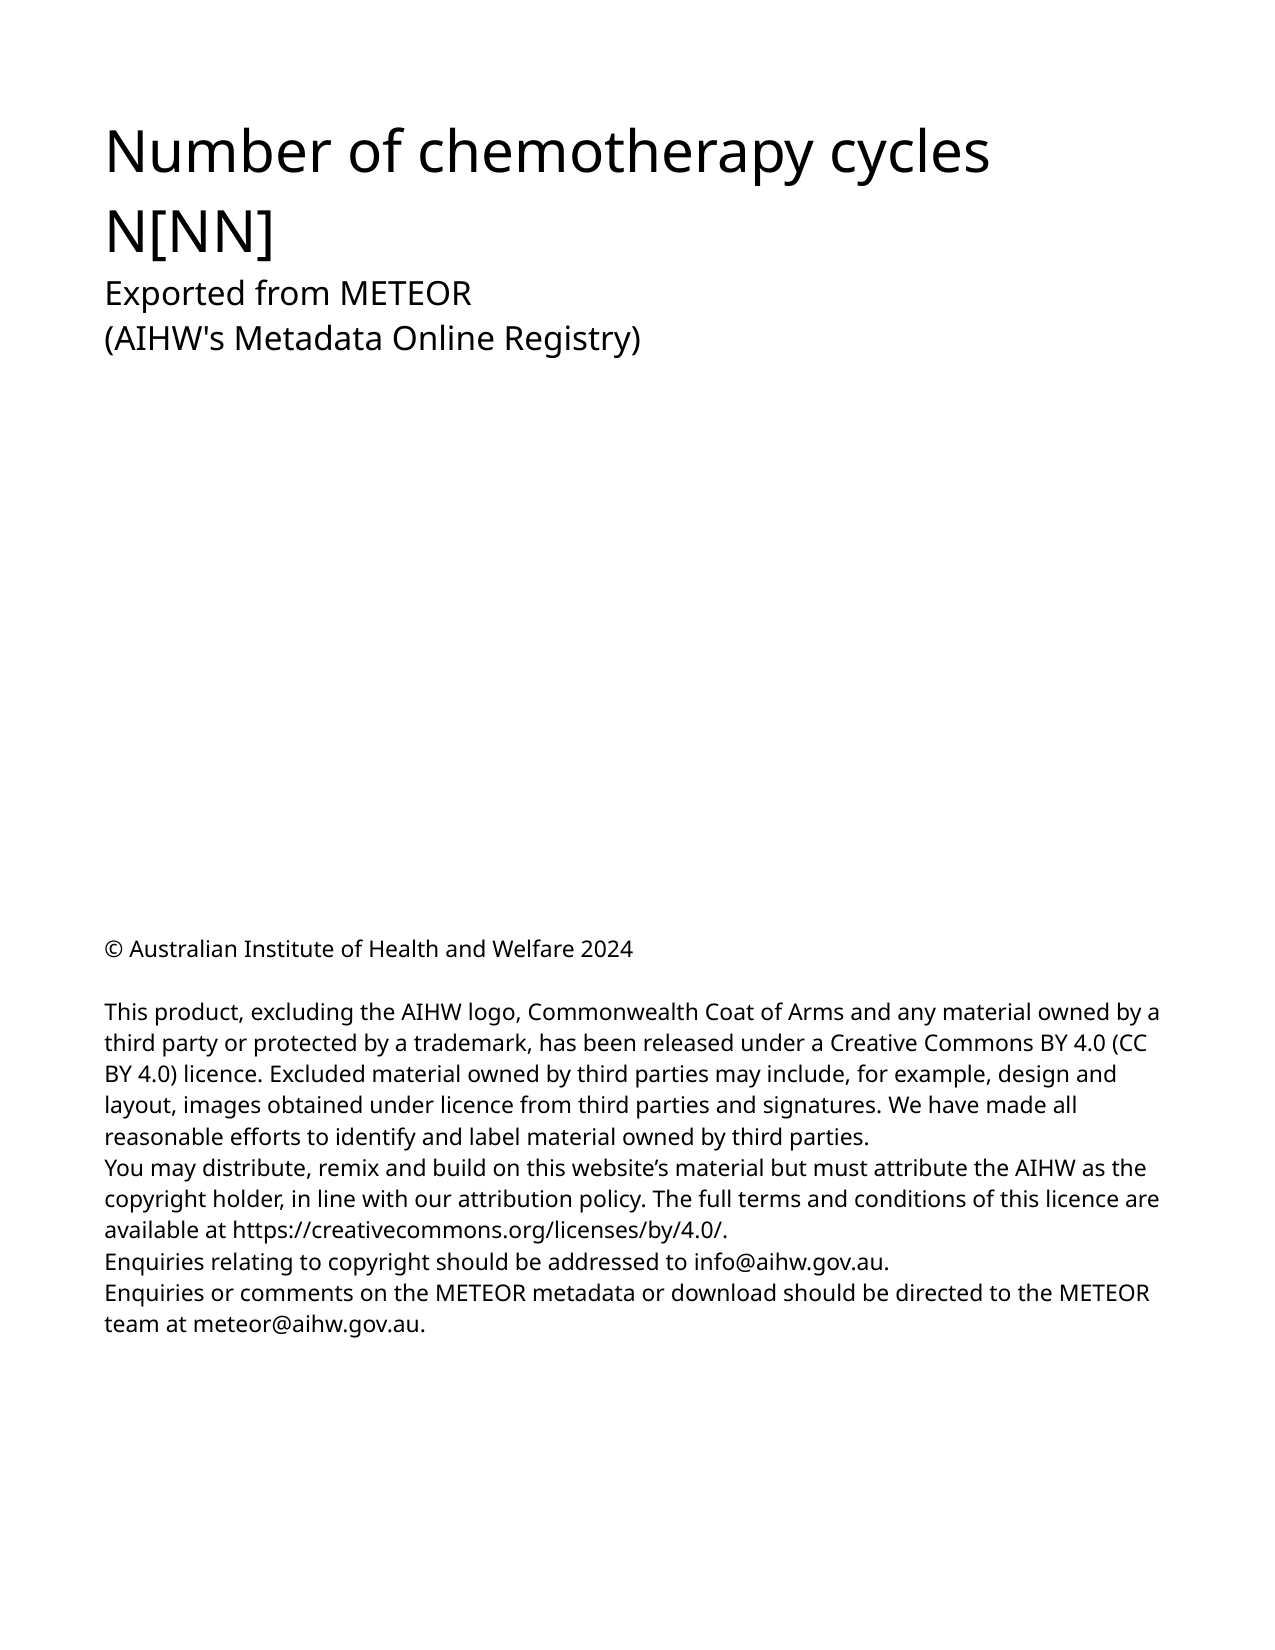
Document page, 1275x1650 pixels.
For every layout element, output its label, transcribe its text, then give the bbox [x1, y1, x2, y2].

text © Australian Institute of Health and Welfare 2024 [104, 933, 1171, 964]
title Number of chemotherapy cycles N[NN] [104, 110, 1171, 269]
text Enquiries or comments on the METEOR metadata or download should be directed to the METEOR team at meteor@aihw.gov.au. [104, 1277, 1171, 1339]
subtitle Exported from METEOR [104, 269, 1171, 315]
text Enquiries relating to copyright should be addressed to info@aihw.gov.au. [104, 1246, 1171, 1277]
text This product, excluding the AIHW logo, Commonwealth Coat of Arms and any material owned by a third party or protected by a trademark, has been released under a Creative Commons BY 4.0 (CC BY 4.0) licence. Excluded material owned by third parties may include, for example, design and layout, images obtained under licence from third parties and signatures. We have made all reasonable efforts to identify and label material owned by third parties. [104, 996, 1171, 1152]
subtitle (AIHW's Metadata Online Registry) [104, 315, 1171, 360]
text You may distribute, remix and build on this website’s material but must attribute the AIHW as the copyright holder, in line with our attribution policy. The full terms and conditions of this licence are available at https://creativecommons.org/licenses/by/4.0/. [104, 1152, 1171, 1246]
